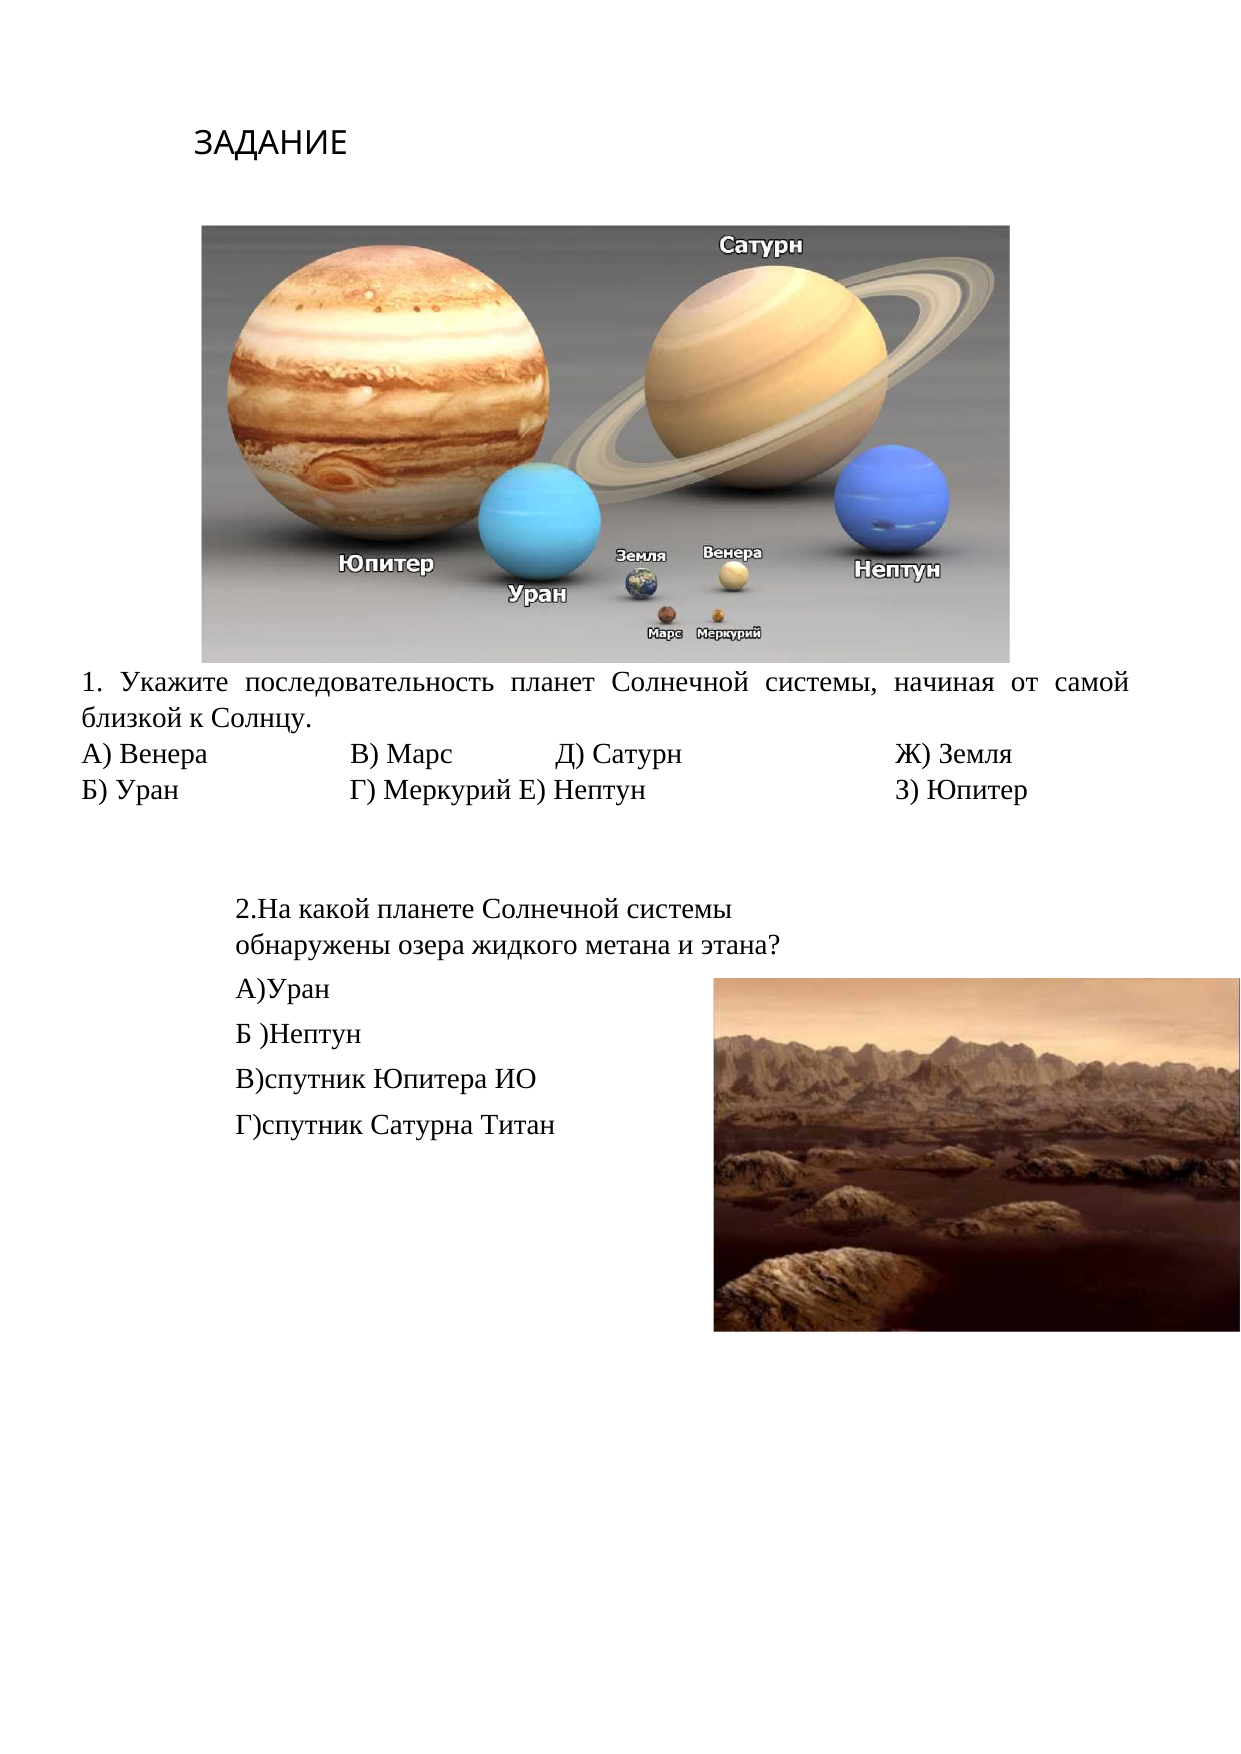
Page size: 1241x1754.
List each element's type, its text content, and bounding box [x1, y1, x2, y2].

text ЗАДАНИЕ [177, 118, 364, 164]
picture [713, 978, 1241, 1332]
picture [201, 225, 1010, 663]
